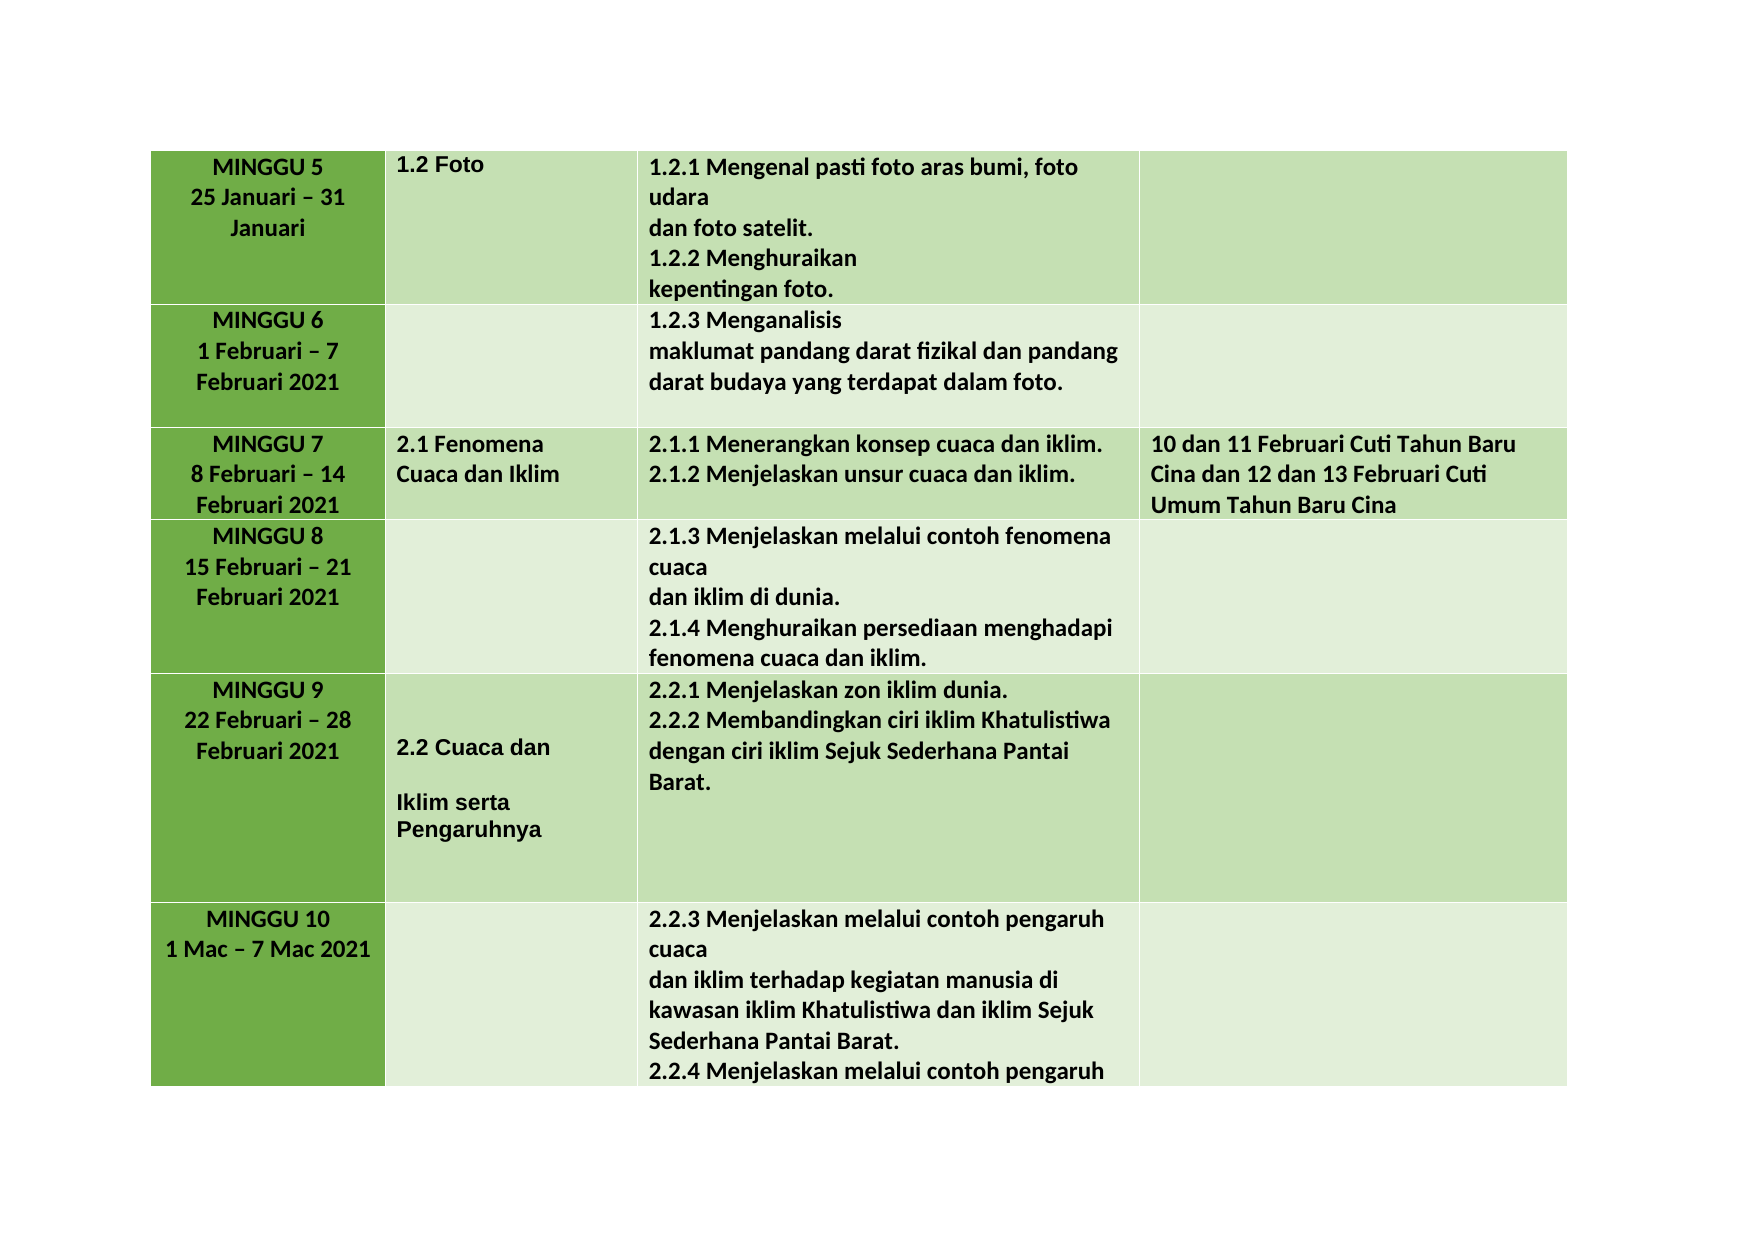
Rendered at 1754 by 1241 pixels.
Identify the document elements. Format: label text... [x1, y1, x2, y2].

table_cell 2.1.3 Menjelaskan melalui contoh fenomena cuaca dan iklim di dunia. 2.1.4 Menghuraikan persediaan menghadapi fenomena cuaca dan iklim. [638, 520, 1139, 673]
table_cell 10 dan 11 Februari Cuti Tahun Baru Cina dan 12 dan 13 Februari Cuti Umum Tahun Baru Cina [1140, 428, 1567, 519]
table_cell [638, 903, 1139, 1086]
table_cell 2.2.1 Menjelaskan zon iklim dunia. 2.2.2 Membandingkan ciri iklim Khatulistiwa dengan ciri iklim Sejuk Sederhana Pantai Barat. [638, 674, 1139, 902]
table_cell MINGGU 9 22 Februari – 28 Februari 2021 [151, 674, 385, 902]
table_cell 2.1 Fenomena Cuaca dan Iklim [386, 428, 637, 519]
table_cell [386, 520, 637, 673]
table_cell 1.2 Foto [386, 151, 637, 304]
table_cell MINGGU 5 25 Januari – 31 Januari [151, 151, 385, 304]
table_cell [1140, 305, 1567, 427]
table_cell [1140, 520, 1567, 673]
table_cell MINGGU 8 15 Februari – 21 Februari 2021 [151, 520, 385, 673]
table_cell [1140, 674, 1567, 902]
table_cell MINGGU 6 1 Februari – 7 Februari 2021 [151, 305, 385, 427]
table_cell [151, 903, 385, 1086]
table_cell MINGGU 7 8 Februari – 14 Februari 2021 [151, 428, 385, 519]
table_cell 1.2.1 Mengenal pasti foto aras bumi, foto udara dan foto satelit. 1.2.2 Menghuraikan kepentingan foto. [638, 151, 1139, 304]
table_cell [1140, 903, 1567, 1086]
table_cell [386, 305, 637, 427]
table_cell 2.2 Cuaca dan Iklim serta Pengaruhnya [386, 674, 637, 902]
table_cell 2.1.1 Menerangkan konsep cuaca dan iklim. 2.1.2 Menjelaskan unsur cuaca dan iklim. [638, 428, 1139, 519]
table_cell [386, 903, 637, 1086]
table_cell 1.2.3 Menganalisis maklumat pandang darat fizikal dan pandang darat budaya yang terdapat dalam foto. [638, 305, 1139, 427]
table_cell [1140, 151, 1567, 304]
